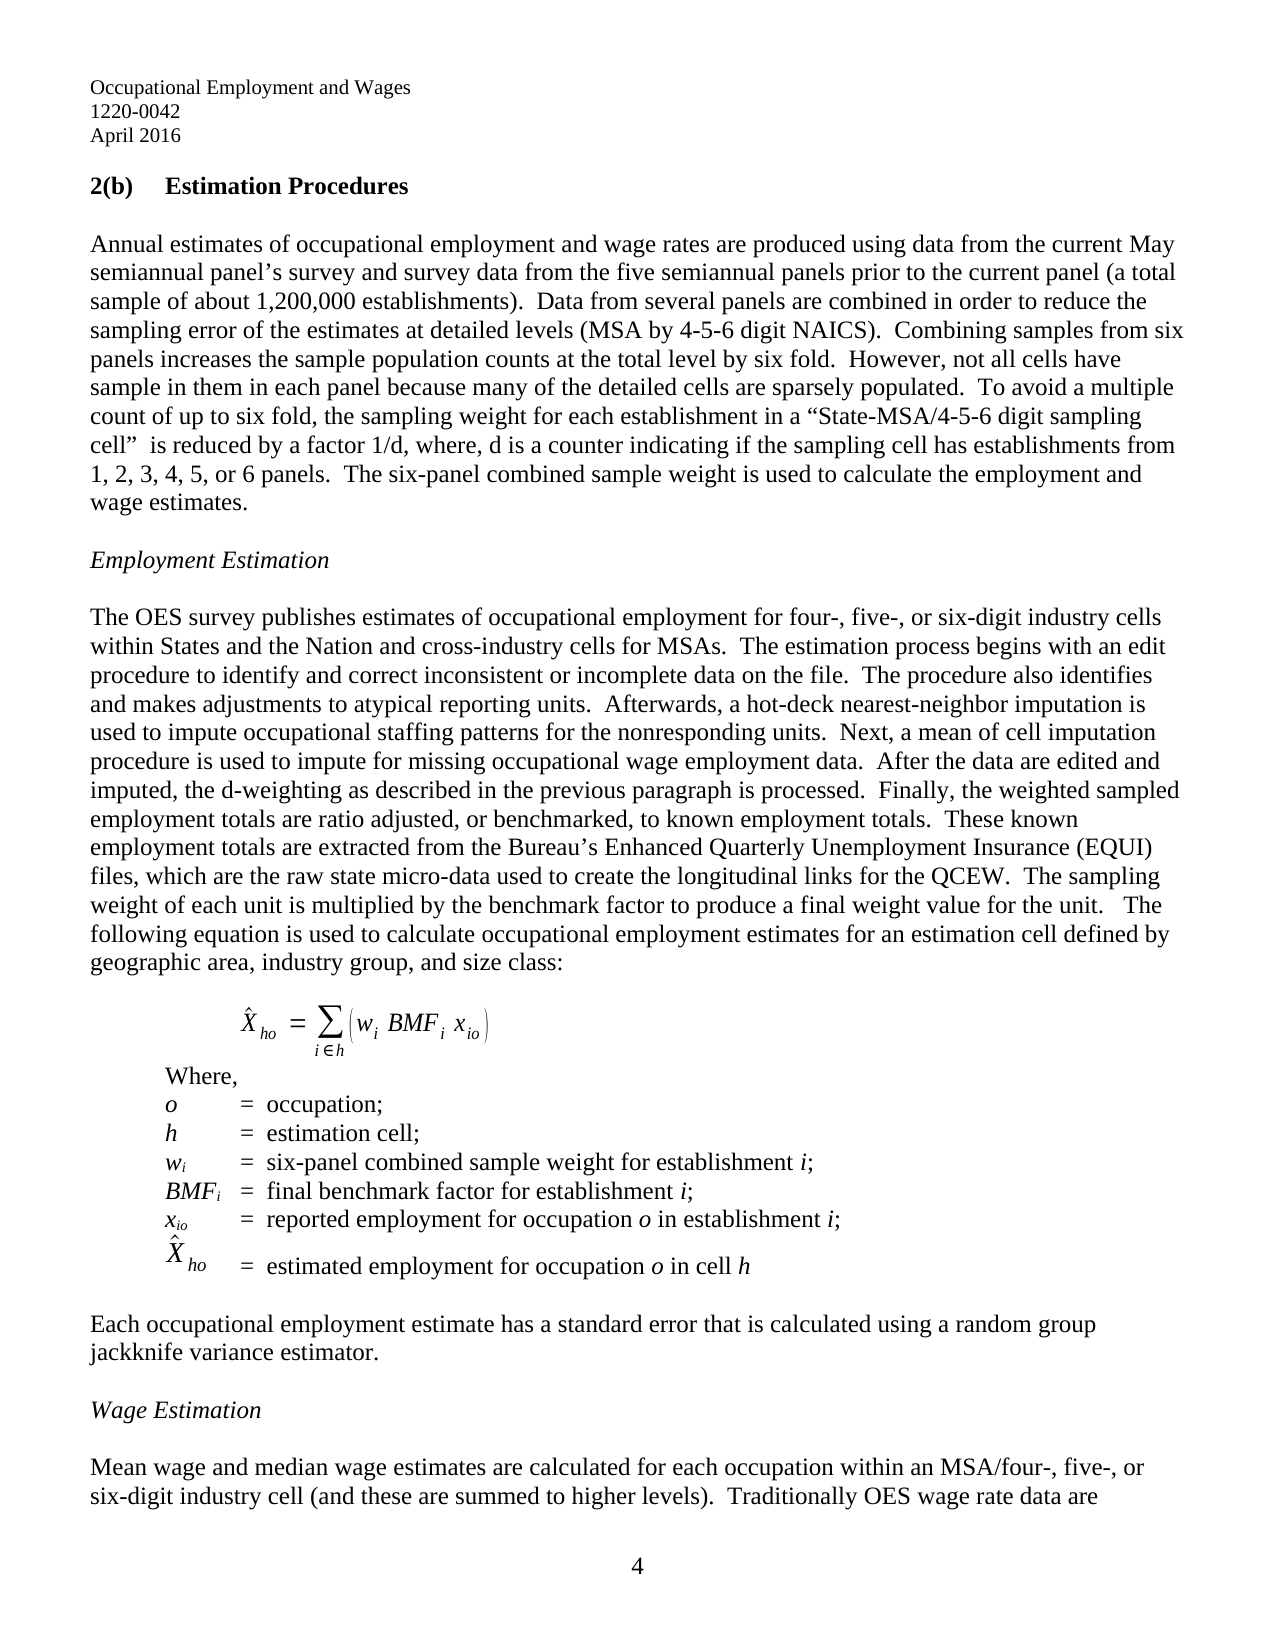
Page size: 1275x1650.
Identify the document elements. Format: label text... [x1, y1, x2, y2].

text 2(b) Estimation Procedures [90, 171, 1185, 200]
text Wage Estimation [90, 1395, 1185, 1424]
text The OES survey publishes estimates of occupational employment for four-, five-, or six-digit industry cells within States and the Nation and cross-industry cells for MSAs. The estimation process begins with an edit procedure to identify and correct inconsistent or incomplete data on the file. The procedure also identifies and makes adjustments to atypical reporting units. Afterwards, a hot-deck nearest-neighbor imputation is used to impute occupational staffing patterns for the nonresponding units. Next, a mean of cell imputation procedure is used to impute for missing occupational wage employment data. After the data are edited and imputed, the d-weighting as described in the previous paragraph is processed. Finally, the weighted sampled employment totals are ratio adjusted, or benchmarked, to known employment totals. These known employment totals are extracted from the Bureau’s Enhanced Quarterly Unemployment Insurance (EQUI) files, which are the raw state micro-data used to create the longitudinal links for the QCEW. The sampling weight of each unit is multiplied by the benchmark factor to produce a final weight value for the unit. The following equation is used to calculate occupational employment estimates for an estimation cell defined by geographic area, industry group, and size class: [90, 602, 1185, 976]
text Annual estimates of occupational employment and wage rates are produced using data from the current May semiannual panel’s survey and survey data from the five semiannual panels prior to the current panel (a total sample of about 1,200,000 establishments). Data from several panels are combined in order to reduce the sampling error of the estimates at detailed levels (MSA by 4-5-6 digit NAICS). Combining samples from six panels increases the sample population counts at the total level by six fold. However, not all cells have sample in them in each panel because many of the detailed cells are sparsely populated. To avoid a multiple count of up to six fold, the sampling weight for each establishment in a “State-MSA/4-5-6 digit sampling cell” is reduced by a factor 1/d, where, d is a counter indicating if the sampling cell has establishments from 1, 2, 3, 4, 5, or 6 panels. The six-panel combined sample weight is used to calculate the employment and wage estimates. [90, 229, 1185, 516]
text o = occupation; [165, 1089, 1185, 1118]
text h = estimation cell; [90, 1118, 1185, 1147]
text Each occupational employment estimate has a standard error that is calculated using a random group jackknife variance estimator. [90, 1309, 1185, 1366]
text = estimated employment for occupation o in cell h [90, 1233, 1185, 1280]
text Employment Estimation [90, 545, 1185, 574]
text Where, [90, 1061, 1185, 1089]
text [90, 1452, 1185, 1510]
text xio = reported employment for occupation o in establishment i; [90, 1204, 1185, 1233]
text wi = six-panel combined sample weight for establishment i; [90, 1147, 1185, 1176]
text BMFi = final benchmark factor for establishment i; [90, 1176, 1185, 1204]
